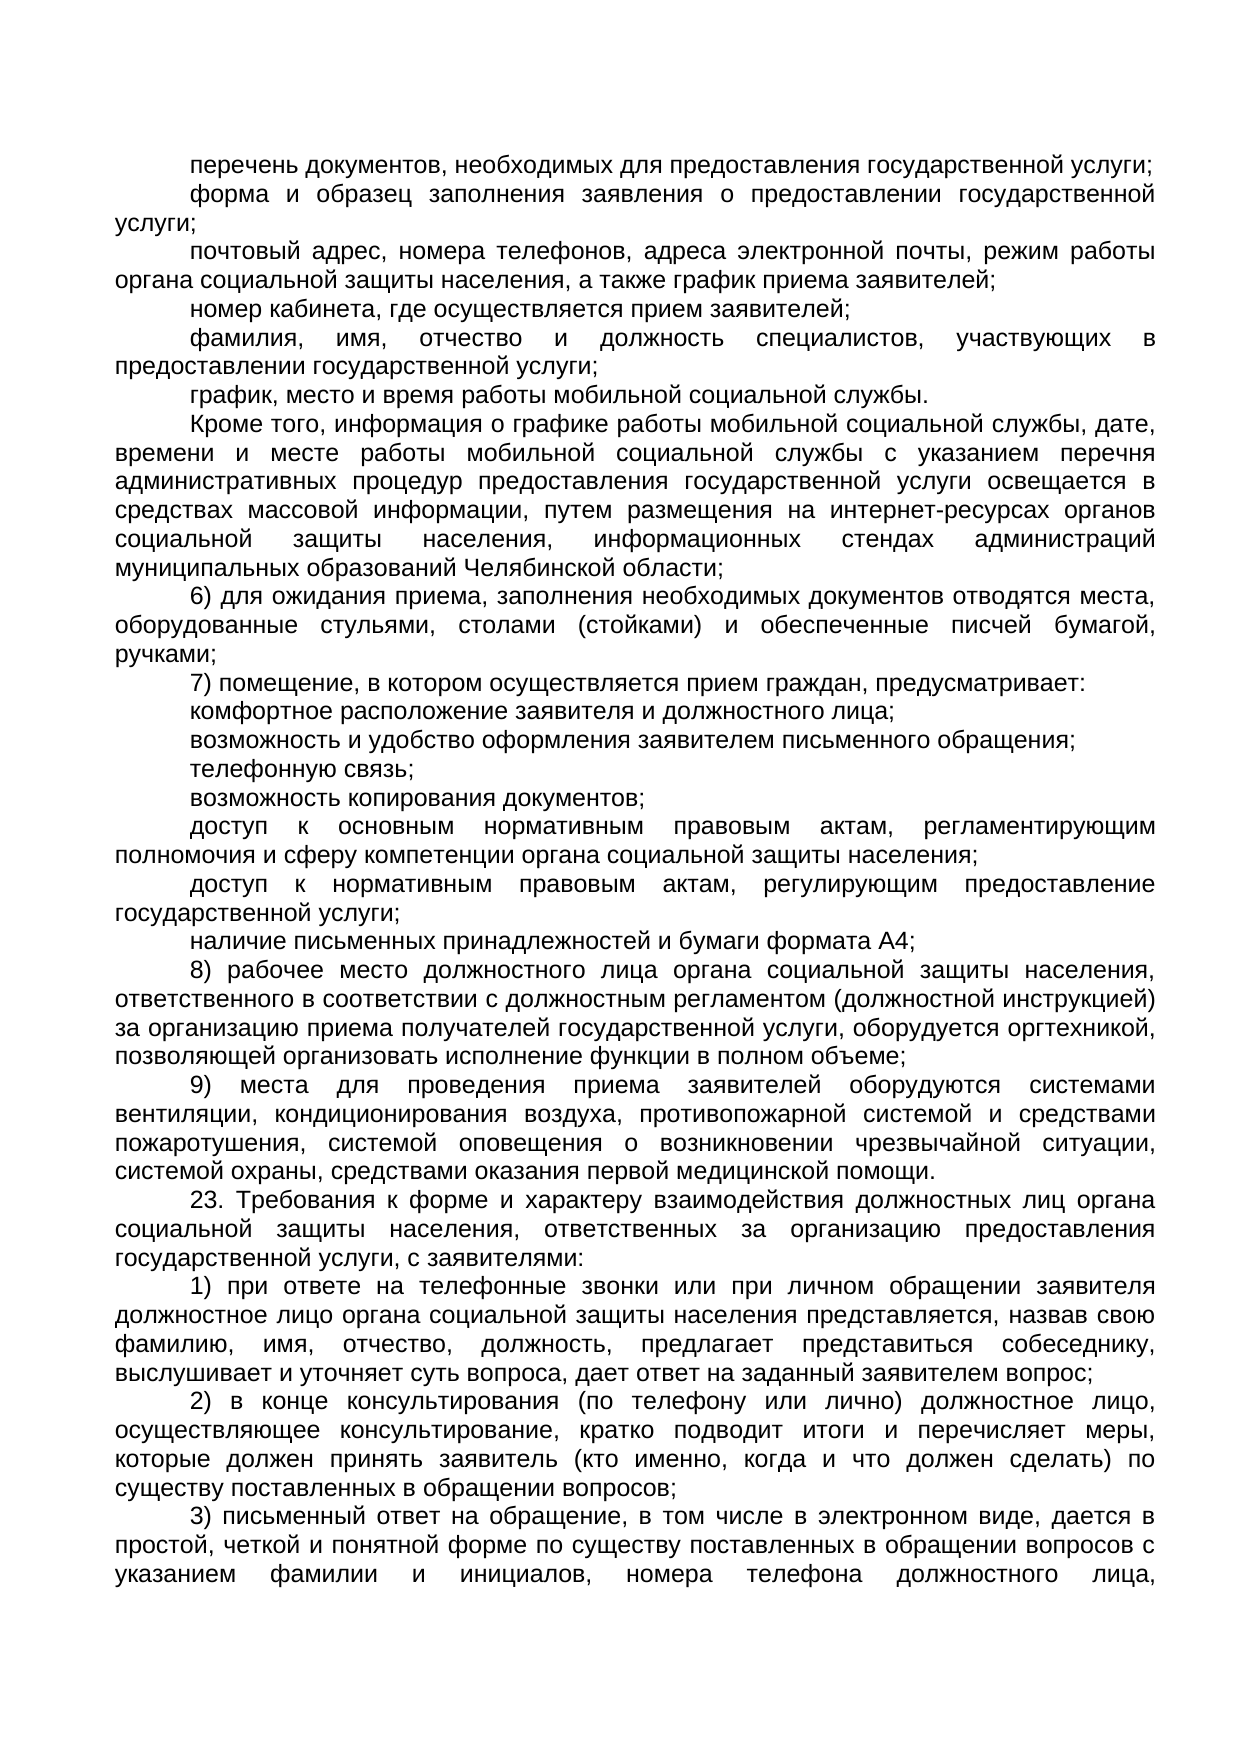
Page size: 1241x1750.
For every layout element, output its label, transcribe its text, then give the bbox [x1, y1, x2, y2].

text 2) в конце консультирования (по телефону или лично) должностное лицо, осуществляющее консультирование, кратко подводит итоги и перечисляет меры, которые должен принять заявитель (кто именно, когда и что должен сделать) по существу поставленных в обращении вопросов; [114, 1386, 1157, 1501]
text 9) места для проведения приема заявителей оборудуются системами вентиляции, кондиционирования воздуха, противопожарной системой и средствами пожаротушения, системой оповещения о возникновении чрезвычайной ситуации, системой охраны, средствами оказания первой медицинской помощи. [114, 1070, 1157, 1185]
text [114, 1501, 1157, 1587]
text возможность и удобство оформления заявителем письменного обращения; [114, 725, 1157, 754]
text 6) для ожидания приема, заполнения необходимых документов отводятся места, оборудованные стульями, столами (стойками) и обеспеченные писчей бумагой, ручками; [114, 581, 1157, 667]
text комфортное расположение заявителя и должностного лица; [114, 696, 1157, 725]
text наличие письменных принадлежностей и бумаги формата A4; [114, 926, 1157, 955]
text почтовый адрес, номера телефонов, адреса электронной почты, режим работы органа социальной защиты населения, а также график приема заявителей; [114, 236, 1157, 294]
text график, место и время работы мобильной социальной службы. [114, 380, 1157, 409]
text 7) помещение, в котором осуществляется прием граждан, предусматривает: [114, 667, 1157, 696]
text Кроме того, информация о графике работы мобильной социальной службы, дате, времени и месте работы мобильной социальной службы с указанием перечня административных процедур предоставления государственной услуги освещается в средствах массовой информации, путем размещения на интернет-ресурсах органов социальной защиты населения, информационных стендах администраций муниципальных образований Челябинской области; [114, 409, 1157, 581]
text 23. Требования к форме и характеру взаимодействия должностных лиц органа социальной защиты населения, ответственных за организацию предоставления государственной услуги, с заявителями: [114, 1185, 1157, 1271]
text номер кабинета, где осуществляется прием заявителей; [114, 294, 1157, 322]
text доступ к основным нормативным правовым актам, регламентирующим полномочия и сферу компетенции органа социальной защиты населения; [114, 811, 1157, 869]
text перечень документов, необходимых для предоставления государственной услуги; [114, 150, 1157, 179]
text форма и образец заполнения заявления о предоставлении государственной услуги; [114, 179, 1157, 236]
text возможность копирования документов; [114, 782, 1157, 811]
text телефонную связь; [114, 754, 1157, 782]
text доступ к нормативным правовым актам, регулирующим предоставление государственной услуги; [114, 869, 1157, 926]
text 1) при ответе на телефонные звонки или при личном обращении заявителя должностное лицо органа социальной защиты населения представляется, назвав свою фамилию, имя, отчество, должность, предлагает представиться собеседнику, выслушивает и уточняет суть вопроса, дает ответ на заданный заявителем вопрос; [114, 1271, 1157, 1386]
text фамилия, имя, отчество и должность специалистов, участвующих в предоставлении государственной услуги; [114, 322, 1157, 380]
text 8) рабочее место должностного лица органа социальной защиты населения, ответственного в соответствии с должностным регламентом (должностной инструкцией) за организацию приема получателей государственной услуги, оборудуется оргтехникой, позволяющей организовать исполнение функции в полном объеме; [114, 955, 1157, 1070]
